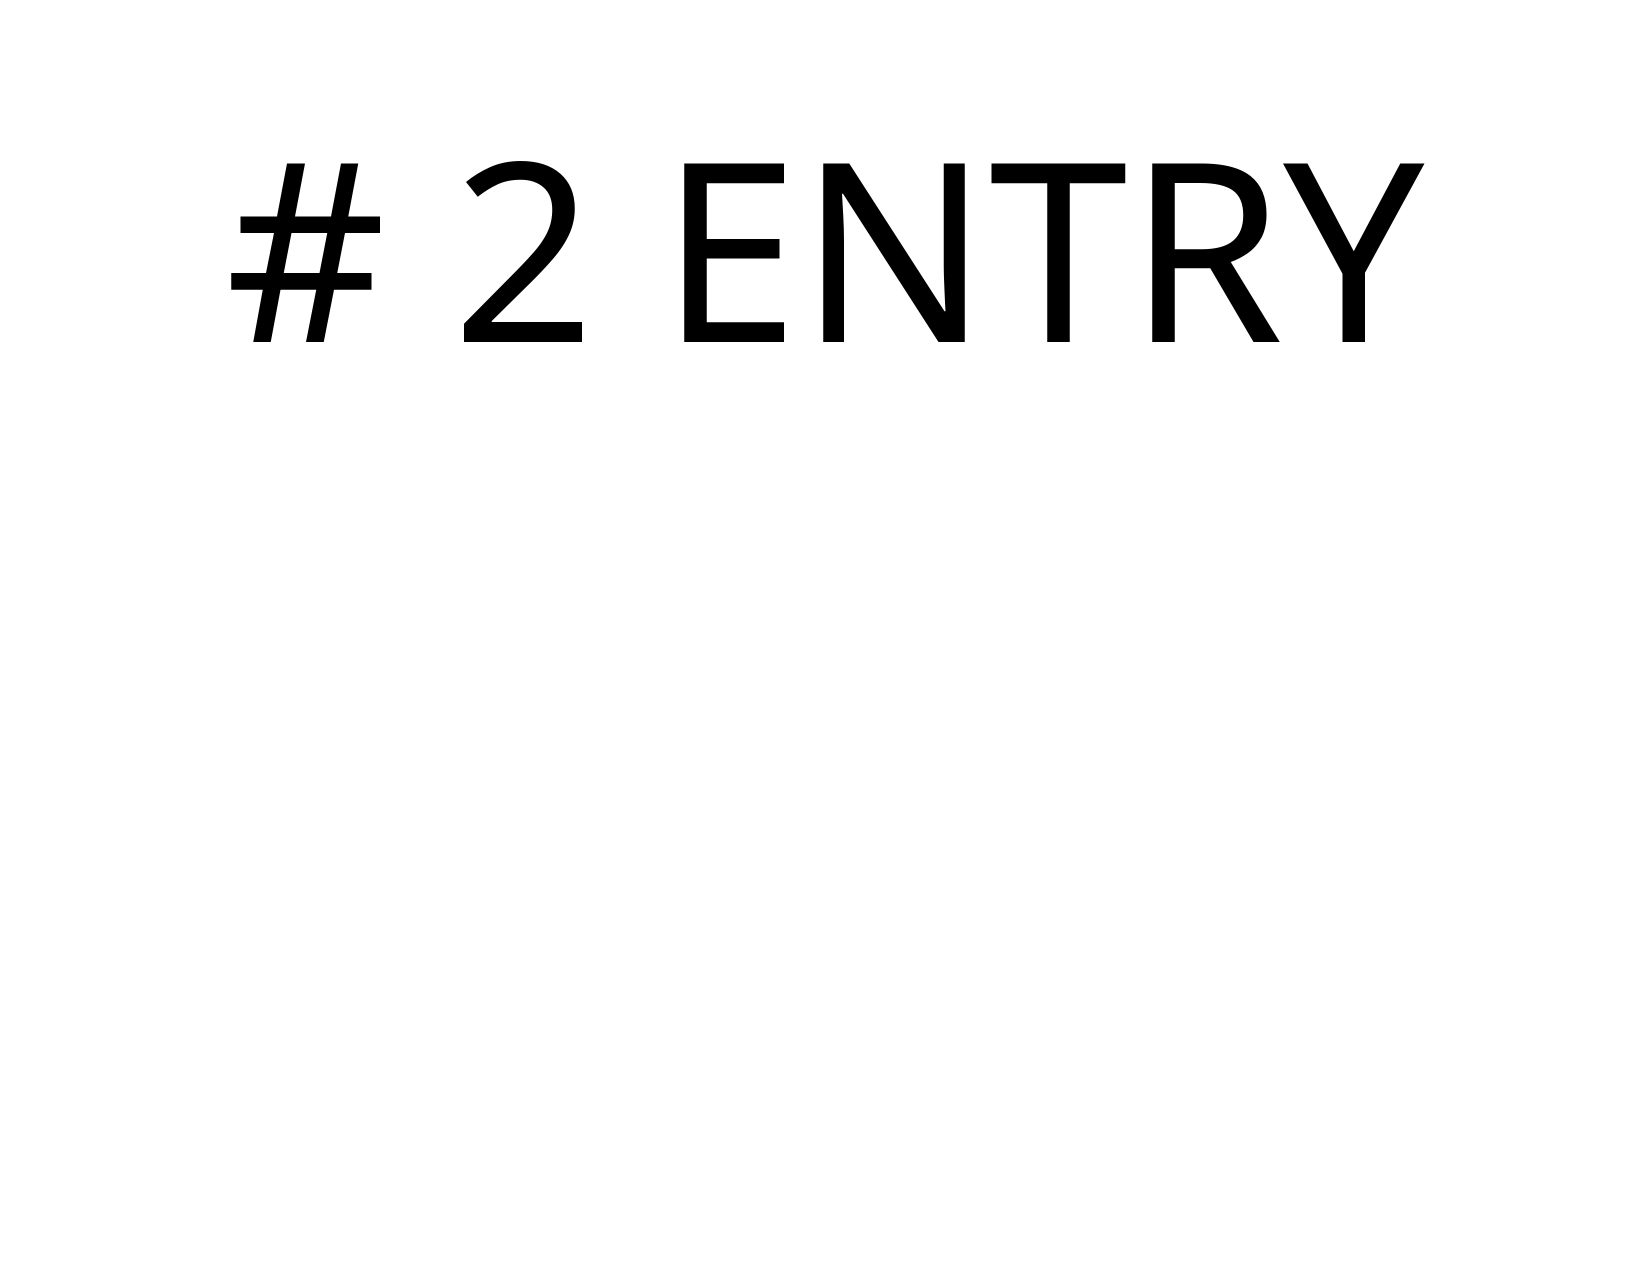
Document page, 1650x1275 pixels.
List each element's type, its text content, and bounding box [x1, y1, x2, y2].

text # 2 ENTRY [75, 75, 1575, 416]
